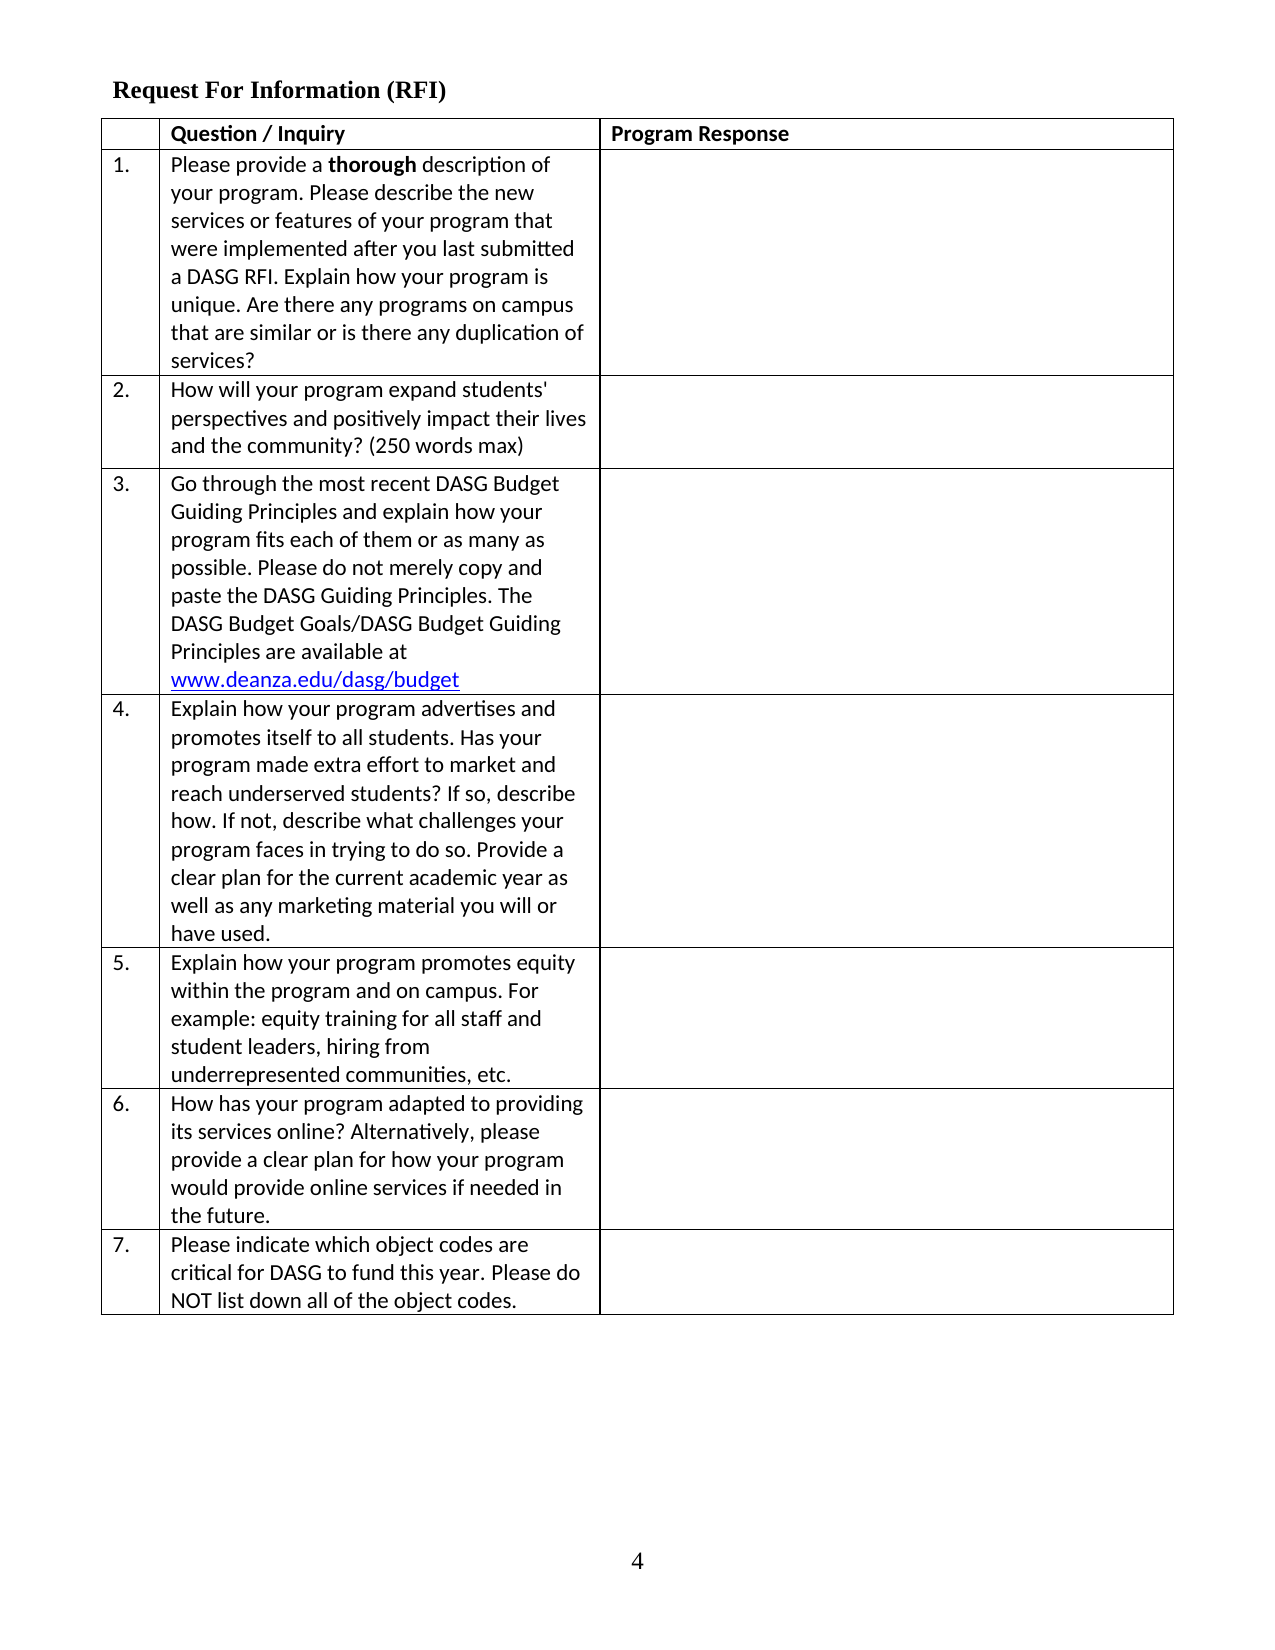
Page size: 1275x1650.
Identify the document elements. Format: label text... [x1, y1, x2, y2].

table_cell Please provide a thorough description of your program. Please describe the new services or features of your program that were implemented after you last submitted a DASG RFI. Explain how your program is unique. Are there any programs on campus that are similar or is there any duplication of services? [160, 150, 599, 374]
table_cell [601, 1230, 1173, 1314]
table_header Program Response [601, 119, 1173, 149]
table_cell [102, 1230, 159, 1314]
table_header Question / Inquiry [160, 119, 599, 149]
table_header [102, 119, 159, 149]
table_cell [102, 695, 159, 947]
table_cell Please indicate which object codes are critical for DASG to fund this year. Please do NOT list down all of the object codes. [160, 1230, 599, 1314]
table_cell [601, 1089, 1173, 1229]
table_cell How has your program adapted to providing its services online? Alternatively, please provide a clear plan for how your program would provide online services if needed in the future. [160, 1089, 599, 1229]
table_cell [102, 469, 159, 693]
table_cell How will your program expand students' perspectives and positively impact their lives and the community? (250 words max) [160, 376, 599, 468]
table_cell [601, 376, 1173, 468]
table_cell [601, 150, 1173, 374]
text Request For Information (RFI) [112, 75, 1162, 104]
table_cell [102, 1089, 159, 1229]
table_cell [102, 150, 159, 374]
table_cell [601, 469, 1173, 693]
table_cell [601, 948, 1173, 1088]
table_cell [601, 695, 1173, 947]
table_cell Go through the most recent DASG Budget Guiding Principles and explain how your program fits each of them or as many as possible. Please do not merely copy and paste the DASG Guiding Principles. The DASG Budget Goals/DASG Budget Guiding Principles are available at www.deanza.edu/dasg/budget [160, 469, 599, 693]
table_cell Explain how your program promotes equity within the program and on campus. For example: equity training for all staff and student leaders, hiring from underrepresented communities, etc. [160, 948, 599, 1088]
table_cell [102, 948, 159, 1088]
table_cell Explain how your program advertises and promotes itself to all students. Has your program made extra effort to market and reach underserved students? If so, describe how. If not, describe what challenges your program faces in trying to do so. Provide a clear plan for the current academic year as well as any marketing material you will or have used. [160, 695, 599, 947]
table_cell [102, 376, 159, 468]
